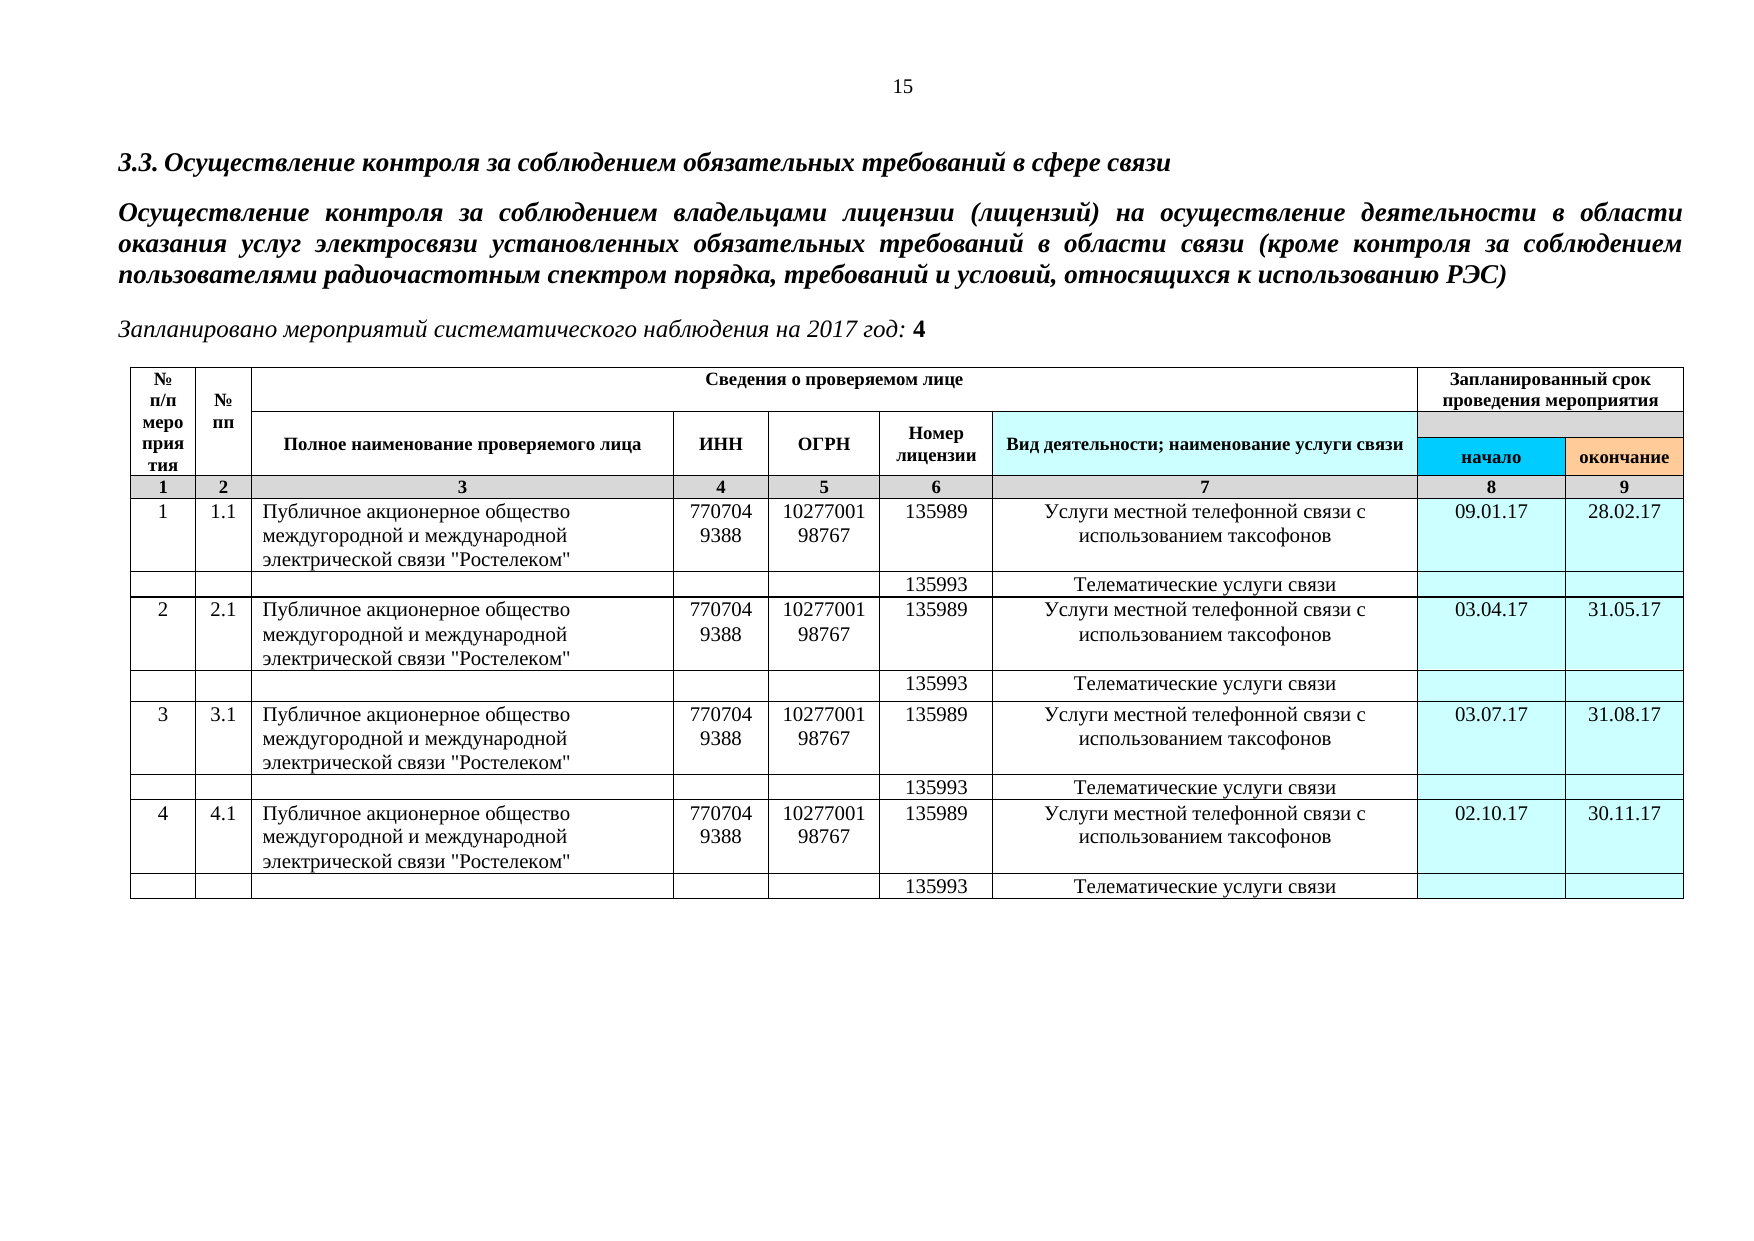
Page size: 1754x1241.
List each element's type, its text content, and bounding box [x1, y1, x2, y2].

table_header № пп [196, 368, 251, 475]
table_cell [1418, 671, 1565, 701]
table_cell [674, 775, 768, 799]
table_cell 28.02.17 [1566, 499, 1683, 571]
table_cell [252, 775, 673, 799]
table_header Запланированный срок проведения мероприятия [1418, 368, 1683, 411]
table_cell 3.1 [196, 702, 251, 774]
table_cell окончание [1566, 438, 1683, 475]
table_cell 7 [993, 476, 1417, 498]
table_cell Телематические услуги связи [993, 572, 1417, 596]
table_cell 4.1 [196, 800, 251, 873]
table_cell 7707049388 [674, 598, 768, 669]
table_cell [1566, 671, 1683, 701]
table_cell 03.07.17 [1418, 702, 1565, 774]
table_cell [769, 572, 879, 596]
table_cell ИНН [674, 412, 768, 475]
table_cell 3 [131, 702, 195, 774]
table_cell Услуги местной телефонной связи с использованием таксофонов [993, 800, 1417, 873]
table_cell [1566, 775, 1683, 799]
table_cell 02.10.17 [1418, 800, 1565, 873]
table_cell Публичное акционерное общество междугородной и международной электрической связи "Ростелеком" [252, 702, 673, 774]
table_cell Услуги местной телефонной связи с использованием таксофонов [993, 702, 1417, 774]
table_cell [252, 572, 673, 596]
table_cell 7707049388 [674, 702, 768, 774]
table_cell начало [1418, 438, 1565, 475]
table_cell [1418, 412, 1683, 437]
table_cell [1566, 874, 1683, 898]
table_cell [1418, 775, 1565, 799]
table_cell Телематические услуги связи [993, 874, 1417, 898]
table_cell 1027700198767 [769, 702, 879, 774]
table_cell [1418, 874, 1565, 898]
table_cell 135993 [880, 671, 992, 701]
table_cell 7707049388 [674, 800, 768, 873]
table_cell 4 [674, 476, 768, 498]
table_cell [769, 775, 879, 799]
table_cell 1027700198767 [769, 499, 879, 571]
table_cell 30.11.17 [1566, 800, 1683, 873]
table_header № п/п мероприятия [131, 368, 195, 475]
text 3.3. Осуществление контроля за соблюдением обязательных требований в сфере связи [118, 146, 1687, 177]
table_cell Услуги местной телефонной связи с использованием таксофонов [993, 499, 1417, 571]
table_cell Вид деятельности; наименование услуги связи [993, 412, 1417, 475]
table_cell [196, 671, 251, 701]
table_cell 31.05.17 [1566, 598, 1683, 669]
table_cell [674, 572, 768, 596]
table_cell 135993 [880, 572, 992, 596]
table_cell 1027700198767 [769, 598, 879, 669]
table_cell 135993 [880, 874, 992, 898]
table_cell 1 [131, 499, 195, 571]
table_cell 03.04.17 [1418, 598, 1565, 669]
table_cell 2 [196, 476, 251, 498]
table_cell Услуги местной телефонной связи с использованием таксофонов [993, 598, 1417, 669]
table_cell 135989 [880, 800, 992, 873]
table_cell Телематические услуги связи [993, 671, 1417, 701]
table_cell Публичное акционерное общество междугородной и международной электрической связи "Ростелеком" [252, 800, 673, 873]
table_cell [1566, 572, 1683, 596]
text Осуществление контроля за соблюдением владельцами лицензии (лицензий) на осуществление деятельности в области оказания услуг электросвязи установленных обязательных требований в области связи (кроме контроля за соблюдением пользователями радиочастотным спектром порядка, требований и условий, относящихся к использованию РЭС) [118, 196, 1687, 290]
table_cell [674, 671, 768, 701]
table_cell 1 [131, 476, 195, 498]
table_cell [252, 874, 673, 898]
table_cell Полное наименование проверяемого лица [252, 412, 673, 475]
table_cell [196, 572, 251, 596]
table_header Сведения о проверяемом лице [252, 368, 1417, 411]
table_cell 31.08.17 [1566, 702, 1683, 774]
table_cell 6 [880, 476, 992, 498]
table_cell [196, 874, 251, 898]
table_cell [769, 671, 879, 701]
table_cell 09.01.17 [1418, 499, 1565, 571]
table_cell [674, 874, 768, 898]
table_cell 1.1 [196, 499, 251, 571]
table_cell ОГРН [769, 412, 879, 475]
table_cell 135993 [880, 775, 992, 799]
table_cell [131, 572, 195, 596]
table_cell 7707049388 [674, 499, 768, 571]
table_cell [131, 671, 195, 701]
text Запланировано мероприятий систематического наблюдения на 2017 год: 4 [118, 314, 1687, 342]
table_cell Телематические услуги связи [993, 775, 1417, 799]
table_cell Публичное акционерное общество междугородной и международной электрической связи "Ростелеком" [252, 499, 673, 571]
table_cell Номер лицензии [880, 412, 992, 475]
table_cell 1027700198767 [769, 800, 879, 873]
table_cell 8 [1418, 476, 1565, 498]
table_cell Публичное акционерное общество междугородной и международной электрической связи "Ростелеком" [252, 598, 673, 669]
table_cell 135989 [880, 598, 992, 669]
table_cell 4 [131, 800, 195, 873]
table_cell 2 [131, 598, 195, 669]
table_cell 135989 [880, 499, 992, 571]
table_cell [769, 874, 879, 898]
table_cell [252, 671, 673, 701]
table_cell [1418, 572, 1565, 596]
table_cell [131, 874, 195, 898]
table_cell 135989 [880, 702, 992, 774]
table_cell 5 [769, 476, 879, 498]
table_cell [196, 775, 251, 799]
table_cell 3 [252, 476, 673, 498]
table_cell 2.1 [196, 598, 251, 669]
table_cell 9 [1566, 476, 1683, 498]
table_cell [131, 775, 195, 799]
